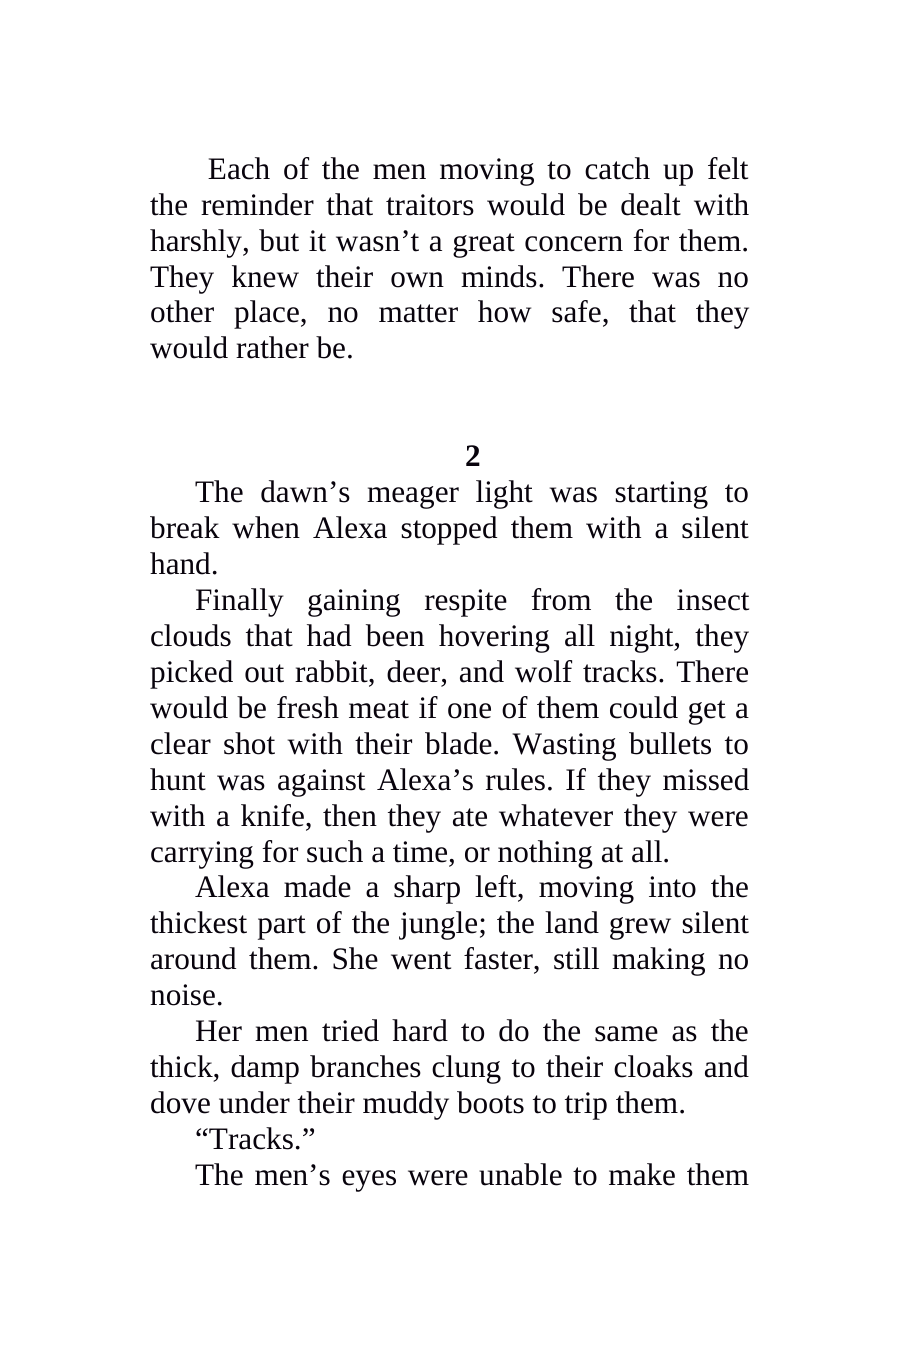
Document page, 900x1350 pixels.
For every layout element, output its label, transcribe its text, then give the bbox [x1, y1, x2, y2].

text Each of the men moving to catch up felt the reminder that traitors would be dealt with harshly, but it wasn’t a great concern for them. They knew their own minds. There was no other place, no matter how safe, that they would rather be. [150, 150, 750, 366]
text Alexa made a sharp left, moving into the thickest part of the jungle; the land grew silent around them. She went faster, still making no noise. [150, 869, 750, 1012]
text Her men tried hard to do the same as the thick, damp branches clung to their cloaks and dove under their muddy boots to trip them. [150, 1012, 750, 1120]
text “Tracks.” [150, 1120, 750, 1156]
text 2 [150, 437, 750, 473]
text The dawn’s meager light was starting to break when Alexa stopped them with a silent hand. [150, 473, 750, 581]
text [150, 1156, 750, 1192]
text Finally gaining respite from the insect clouds that had been hovering all night, they picked out rabbit, deer, and wolf tracks. There would be fresh meat if one of them could get a clear shot with their blade. Wasting bullets to hunt was against Alexa’s rules. If they missed with a knife, then they ate whatever they were carrying for such a time, or nothing at all. [150, 581, 750, 869]
